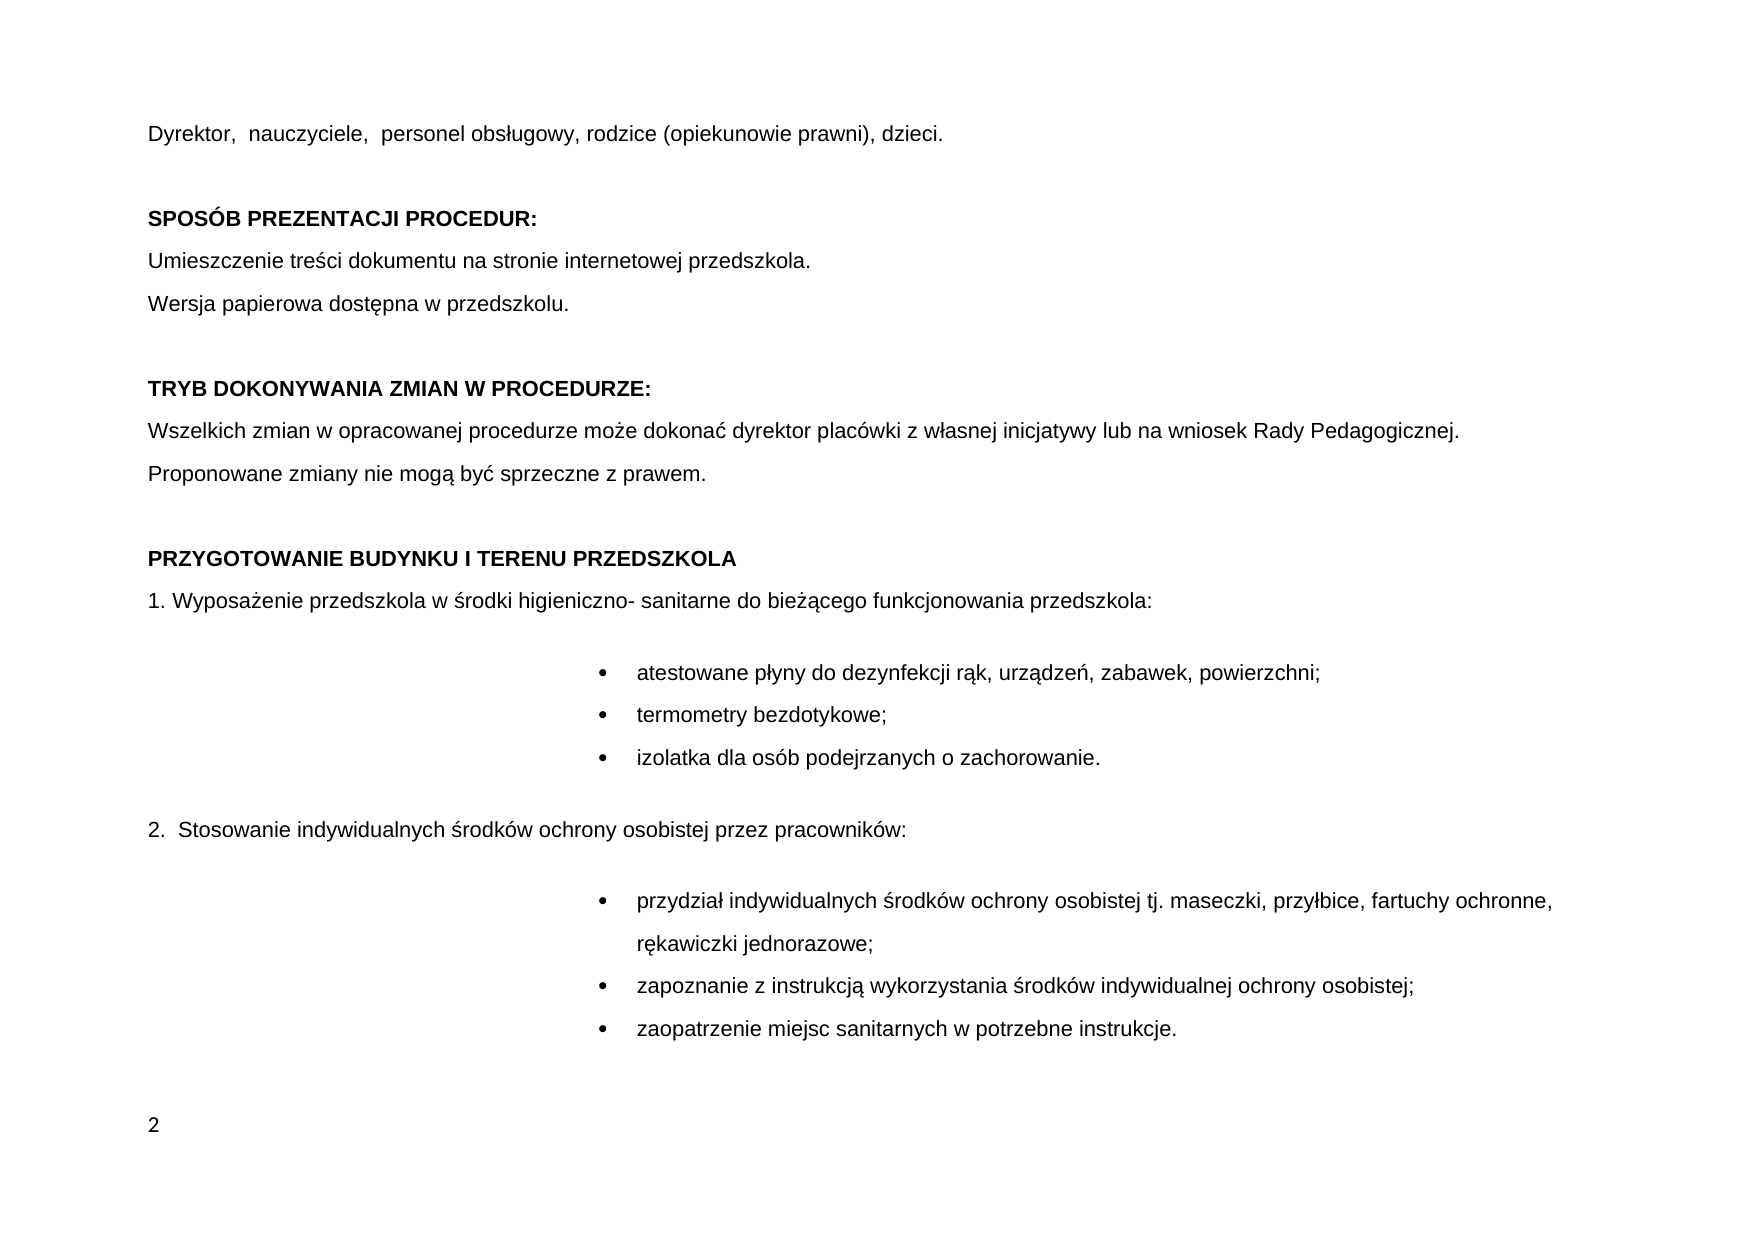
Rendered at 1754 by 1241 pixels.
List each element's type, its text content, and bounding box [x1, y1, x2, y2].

list zapoznanie z instrukcją wykorzystania środków indywidualnej ochrony osobistej; [599, 956, 1606, 998]
text SPOSÓB PREZENTACJI PROCEDUR: [148, 188, 1606, 231]
text Umieszczenie treści dokumentu na stronie internetowej przedszkola. [148, 231, 1606, 273]
list przydział indywidualnych środków ochrony osobistej tj. maseczki, przyłbice, fartuchy ochronne, rękawiczki jednorazowe; [599, 871, 1606, 956]
text 2. Stosowanie indywidualnych środków ochrony osobistej przez pracowników: [148, 799, 1606, 842]
text Dyrektor, nauczyciele, personel obsługowy, rodzice (opiekunowie prawni), dzieci. [148, 103, 1606, 146]
text TRYB DOKONYWANIA ZMIAN W PROCEDURZE: [148, 358, 1606, 401]
list zaopatrzenie miejsc sanitarnych w potrzebne instrukcje. [599, 998, 1606, 1041]
text Proponowane zmiany nie mogą być sprzeczne z prawem. [148, 443, 1606, 486]
text PRZYGOTOWANIE BUDYNKU I TERENU PRZEDSZKOLA [148, 528, 1606, 571]
list termometry bezdotykowe; [599, 685, 1606, 728]
list izolatka dla osób podejrzanych o zachorowanie. [599, 728, 1606, 770]
text Wszelkich zmian w opracowanej procedurze może dokonać dyrektor placówki z własnej inicjatywy lub na wniosek Rady Pedagogicznej. [148, 401, 1606, 443]
list atestowane płyny do dezynfekcji rąk, urządzeń, zabawek, powierzchni; [599, 643, 1606, 685]
text 1. Wyposażenie przedszkola w środki higieniczno- sanitarne do bieżącego funkcjonowania przedszkola: [148, 571, 1606, 613]
text Wersja papierowa dostępna w przedszkolu. [148, 273, 1606, 316]
